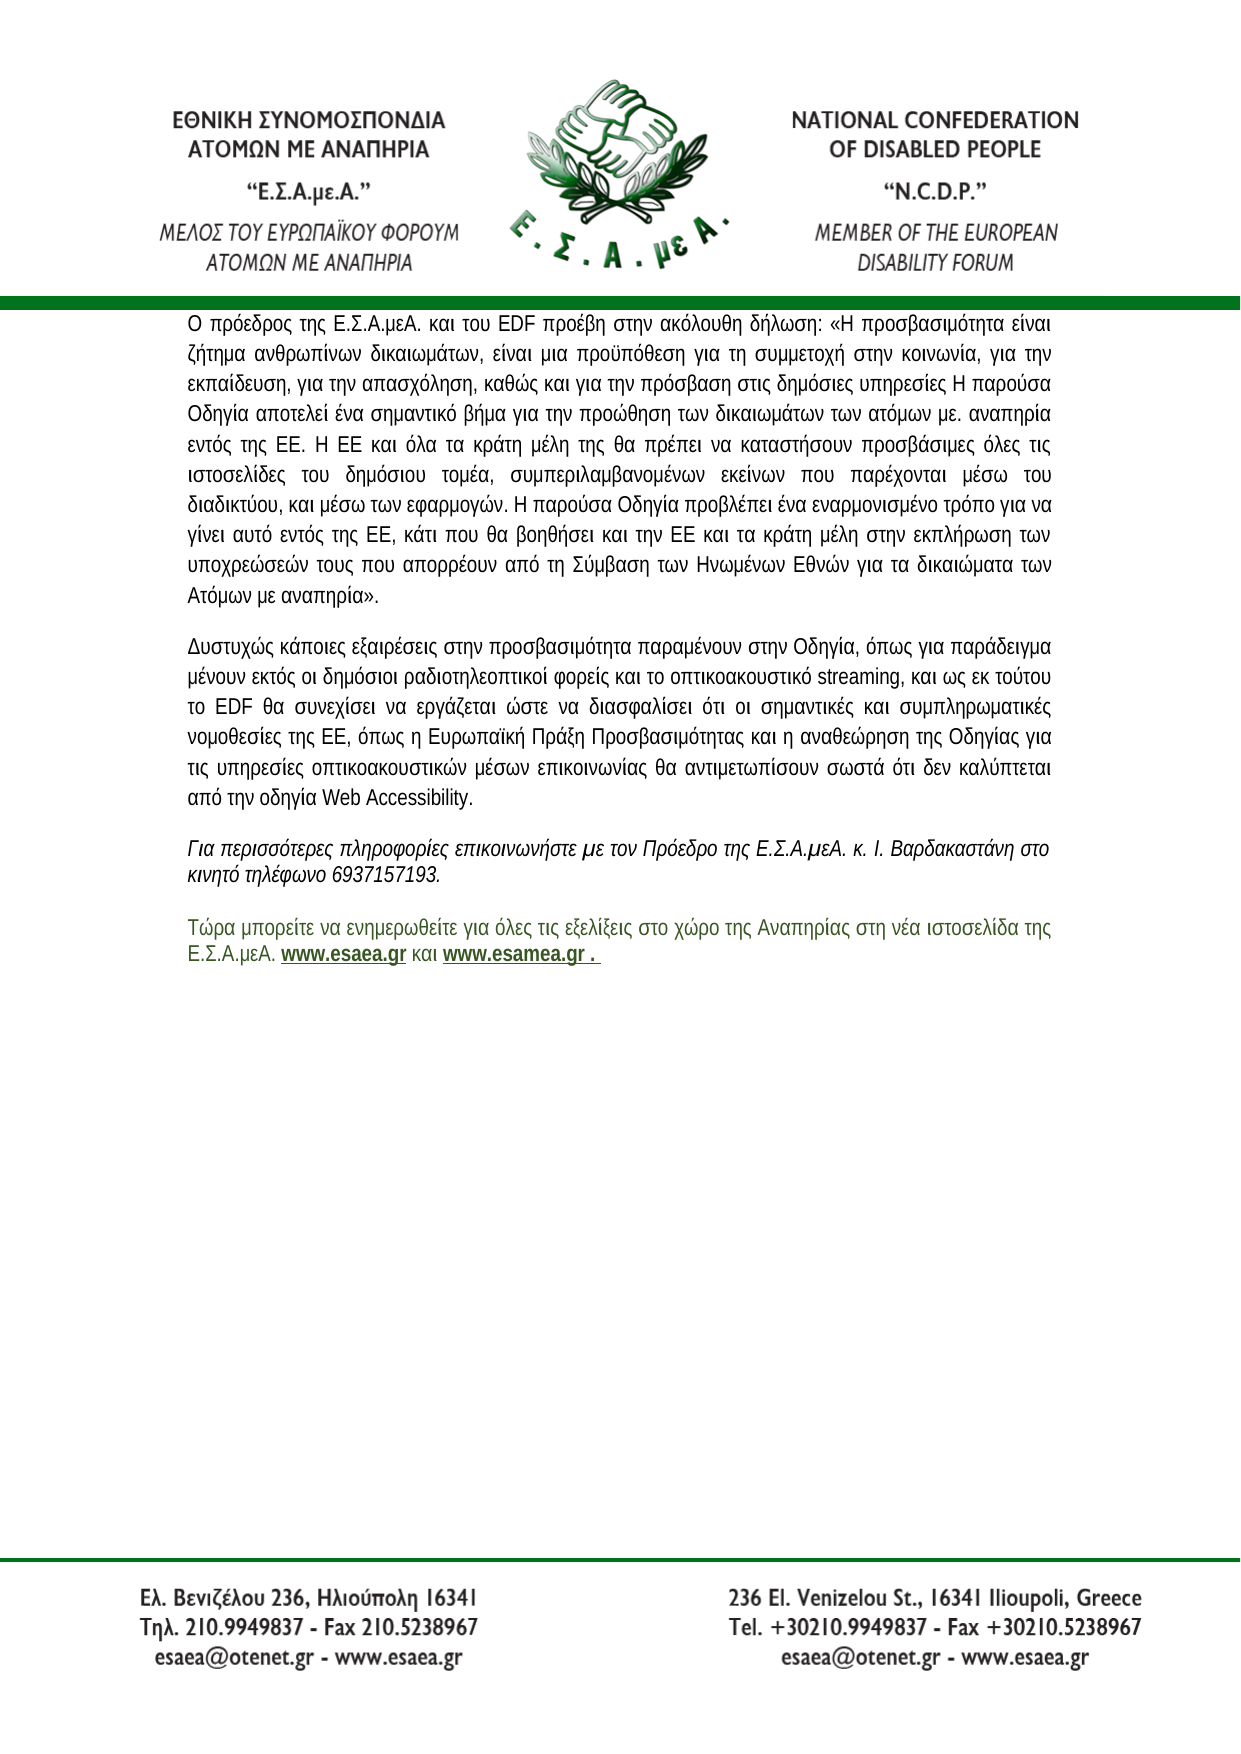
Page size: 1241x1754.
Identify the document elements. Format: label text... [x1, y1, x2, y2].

text Ο πρόεδρος της Ε.Σ.Α.μεΑ. και του EDF προέβη στην ακόλουθη δήλωση: «Η προσβασιμότητα είναι ζήτημα ανθρωπίνων δικαιωμάτων, είναι μια προϋπόθεση για τη συμμετοχή στην κοινωνία, για την εκπαίδευση, για την απασχόληση, καθώς και για την πρόσβαση στις δημόσιες υπηρεσίες Η παρούσα Οδηγία αποτελεί ένα σημαντικό βήμα για την προώθηση των δικαιωμάτων των ατόμων με. αναπηρία εντός της ΕΕ. Η ΕΕ και όλα τα κράτη μέλη της θα πρέπει να καταστήσουν προσβάσιμες όλες τις ιστοσελίδες του δημόσιου τομέα, συμπεριλαμβανομένων εκείνων που παρέχονται μέσω του διαδικτύου, και μέσω των εφαρμογών. Η παρούσα Οδηγία προβλέπει ένα εναρμονισμένο τρόπο για να γίνει αυτό εντός της ΕΕ, κάτι που θα βοηθήσει και την ΕΕ και τα κράτη μέλη στην εκπλήρωση των υποχρεώσεών τους που απορρέουν από τη Σύμβαση των Ηνωμένων Εθνών για τα δικαιώματα των Ατόμων με αναπηρία». [187, 310, 1053, 608]
text Για περισσότερες πληροφορίες επικοινωνήστε με τον Πρόεδρο της Ε.Σ.Α.μεΑ. κ. Ι. Βαρδακαστάνη στο κινητό τηλέφωνο 6937157193. [187, 835, 1053, 887]
picture [0, 73, 1241, 310]
text Δυστυχώς κάποιες εξαιρέσεις στην προσβασιμότητα παραμένουν στην Οδηγία, όπως για παράδειγμα μένουν εκτός οι δημόσιοι ραδιοτηλεοπτικοί φορείς και το οπτικοακουστικό streaming, και ως εκ τούτου το EDF θα συνεχίσει να εργάζεται ώστε να διασφαλίσει ότι οι σημαντικές και συμπληρωματικές νομοθεσίες της ΕΕ, όπως η Ευρωπαϊκή Πράξη Προσβασιμότητας και η αναθεώρηση της Οδηγίας για τις υπηρεσίες οπτικοακουστικών μέσων επικοινωνίας θα αντιμετωπίσουν σωστά ότι δεν καλύπτεται από την οδηγία Web Accessibility. [187, 633, 1053, 810]
text Τώρα μπορείτε να ενημερωθείτε για όλες τις εξελίξεις στο χώρο της Αναπηρίας στη νέα ιστοσελίδα της Ε.Σ.Α.μεΑ. www.esaea.gr και www.esamea.gr . [187, 914, 1053, 967]
picture [0, 1558, 1241, 1681]
